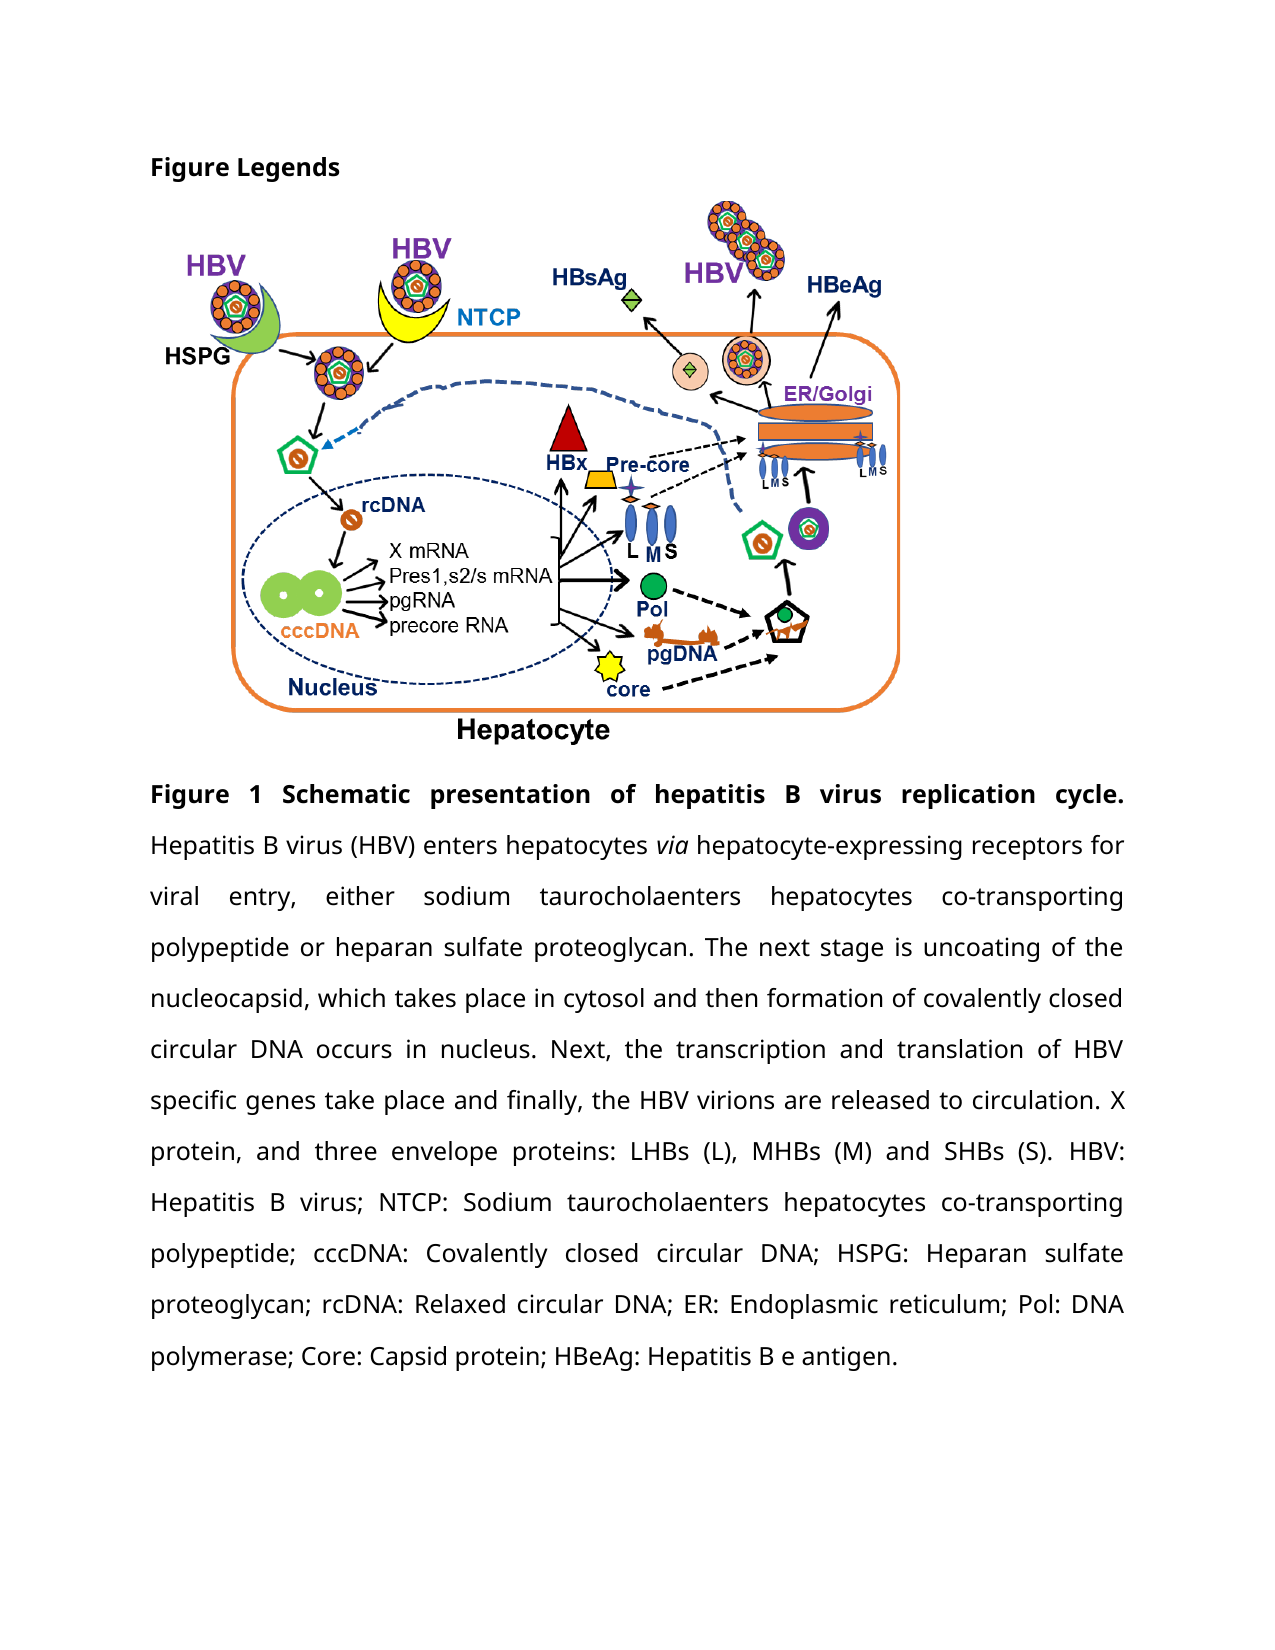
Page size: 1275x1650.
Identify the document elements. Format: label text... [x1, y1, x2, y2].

text Figure 1 Schematic presentation of hepatitis B virus replication cycle. Hepatitis B virus (HBV) enters hepatocytes via hepatocyte-expressing receptors for viral entry, either sodium taurocholaenters hepatocytes co-transporting polypeptide or heparan sulfate proteoglycan. The next stage is uncoating of the nucleocapsid, which takes place in cytosol and then formation of covalently closed circular DNA occurs in nucleus. Next, the transcription and translation of HBV specific genes take place and finally, the HBV virions are released to circulation. X protein, and three envelope proteins: LHBs (L), MHBs (M) and SHBs (S). HBV: Hepatitis B virus; NTCP: Sodium taurocholaenters hepatocytes co-transporting polypeptide; cccDNA: Covalently closed circular DNA; HSPG: Heparan sulfate proteoglycan; rcDNA: Relaxed circular DNA; ER: Endoplasmic reticulum; Pol: DNA polymerase; Core: Capsid protein; HBeAg: Hepatitis B e antigen. [150, 777, 1125, 1372]
text Figure Legends [150, 150, 1125, 184]
picture [150, 201, 901, 763]
